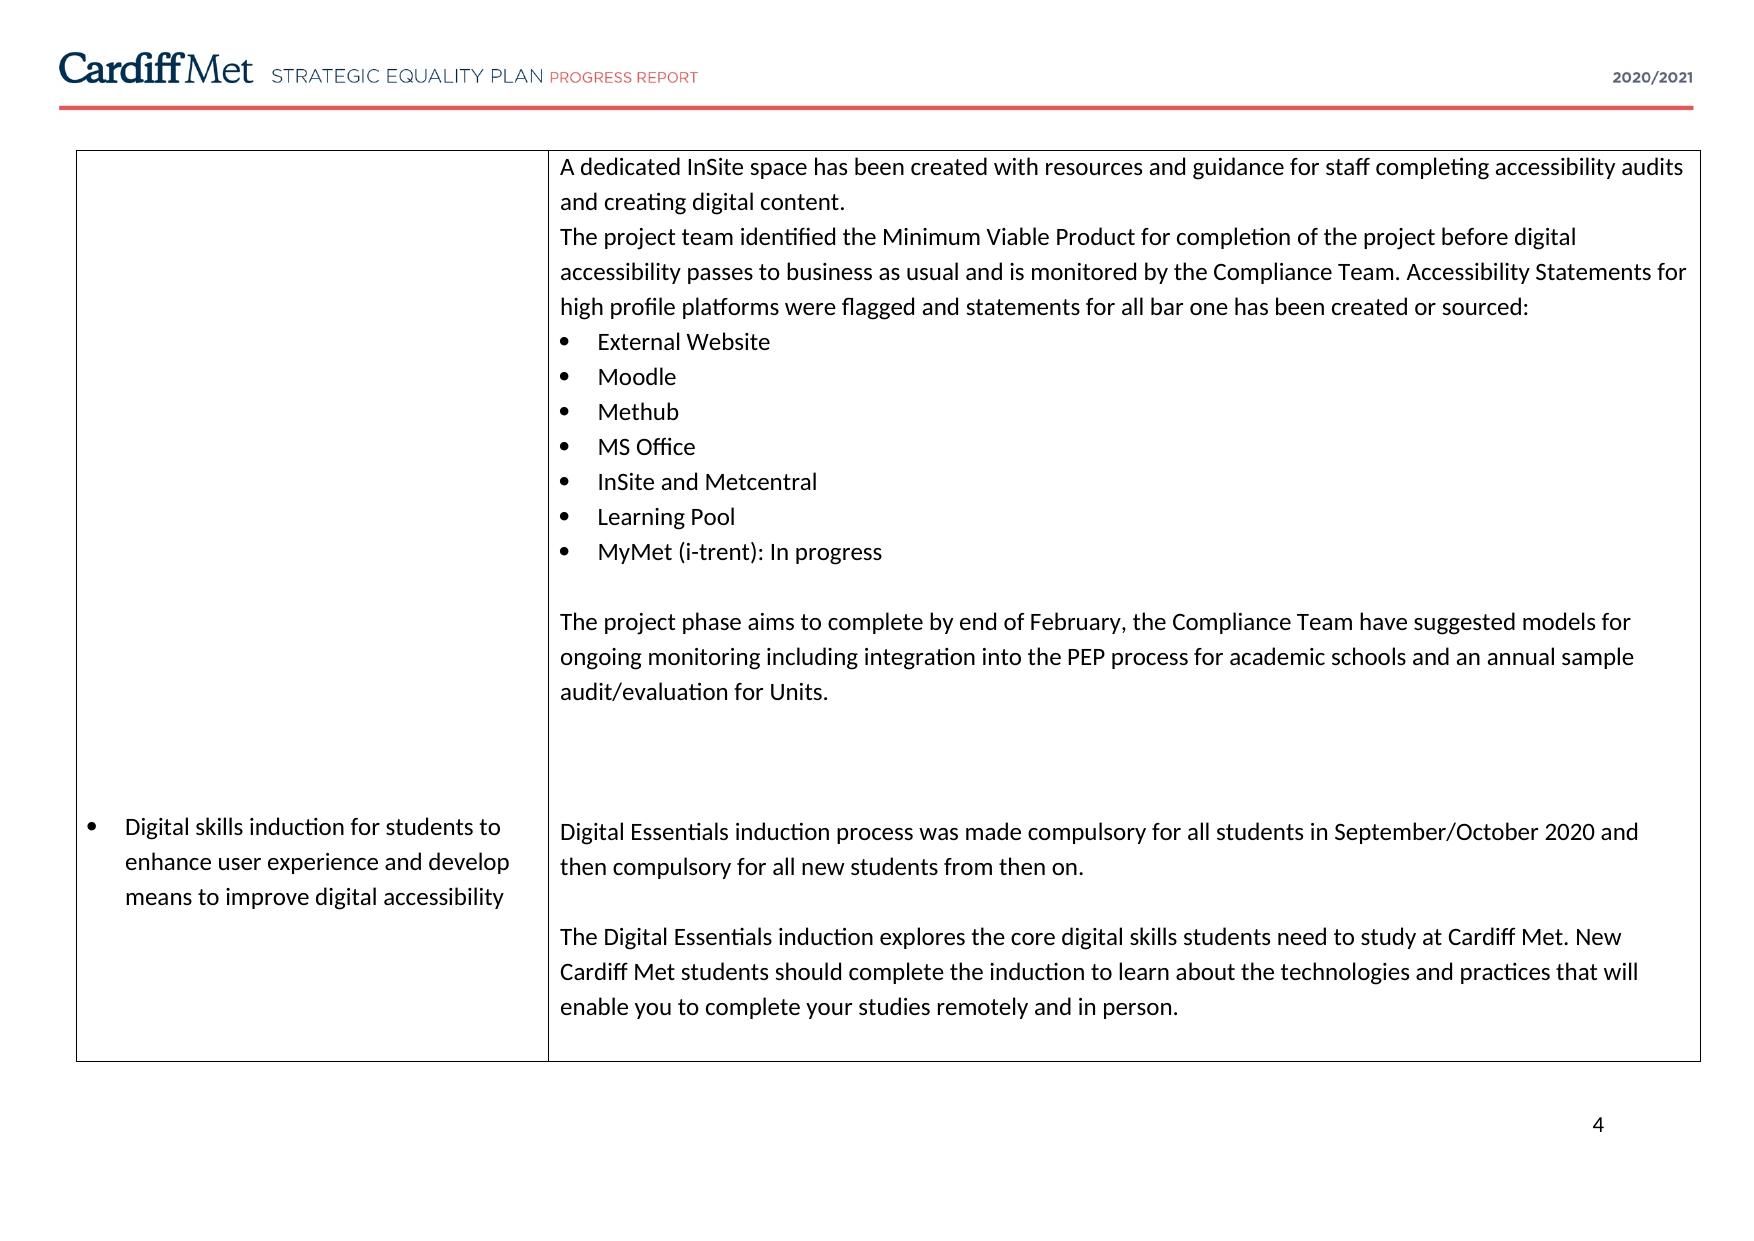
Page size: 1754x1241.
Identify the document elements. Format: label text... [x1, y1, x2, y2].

picture [0, 0, 1752, 134]
